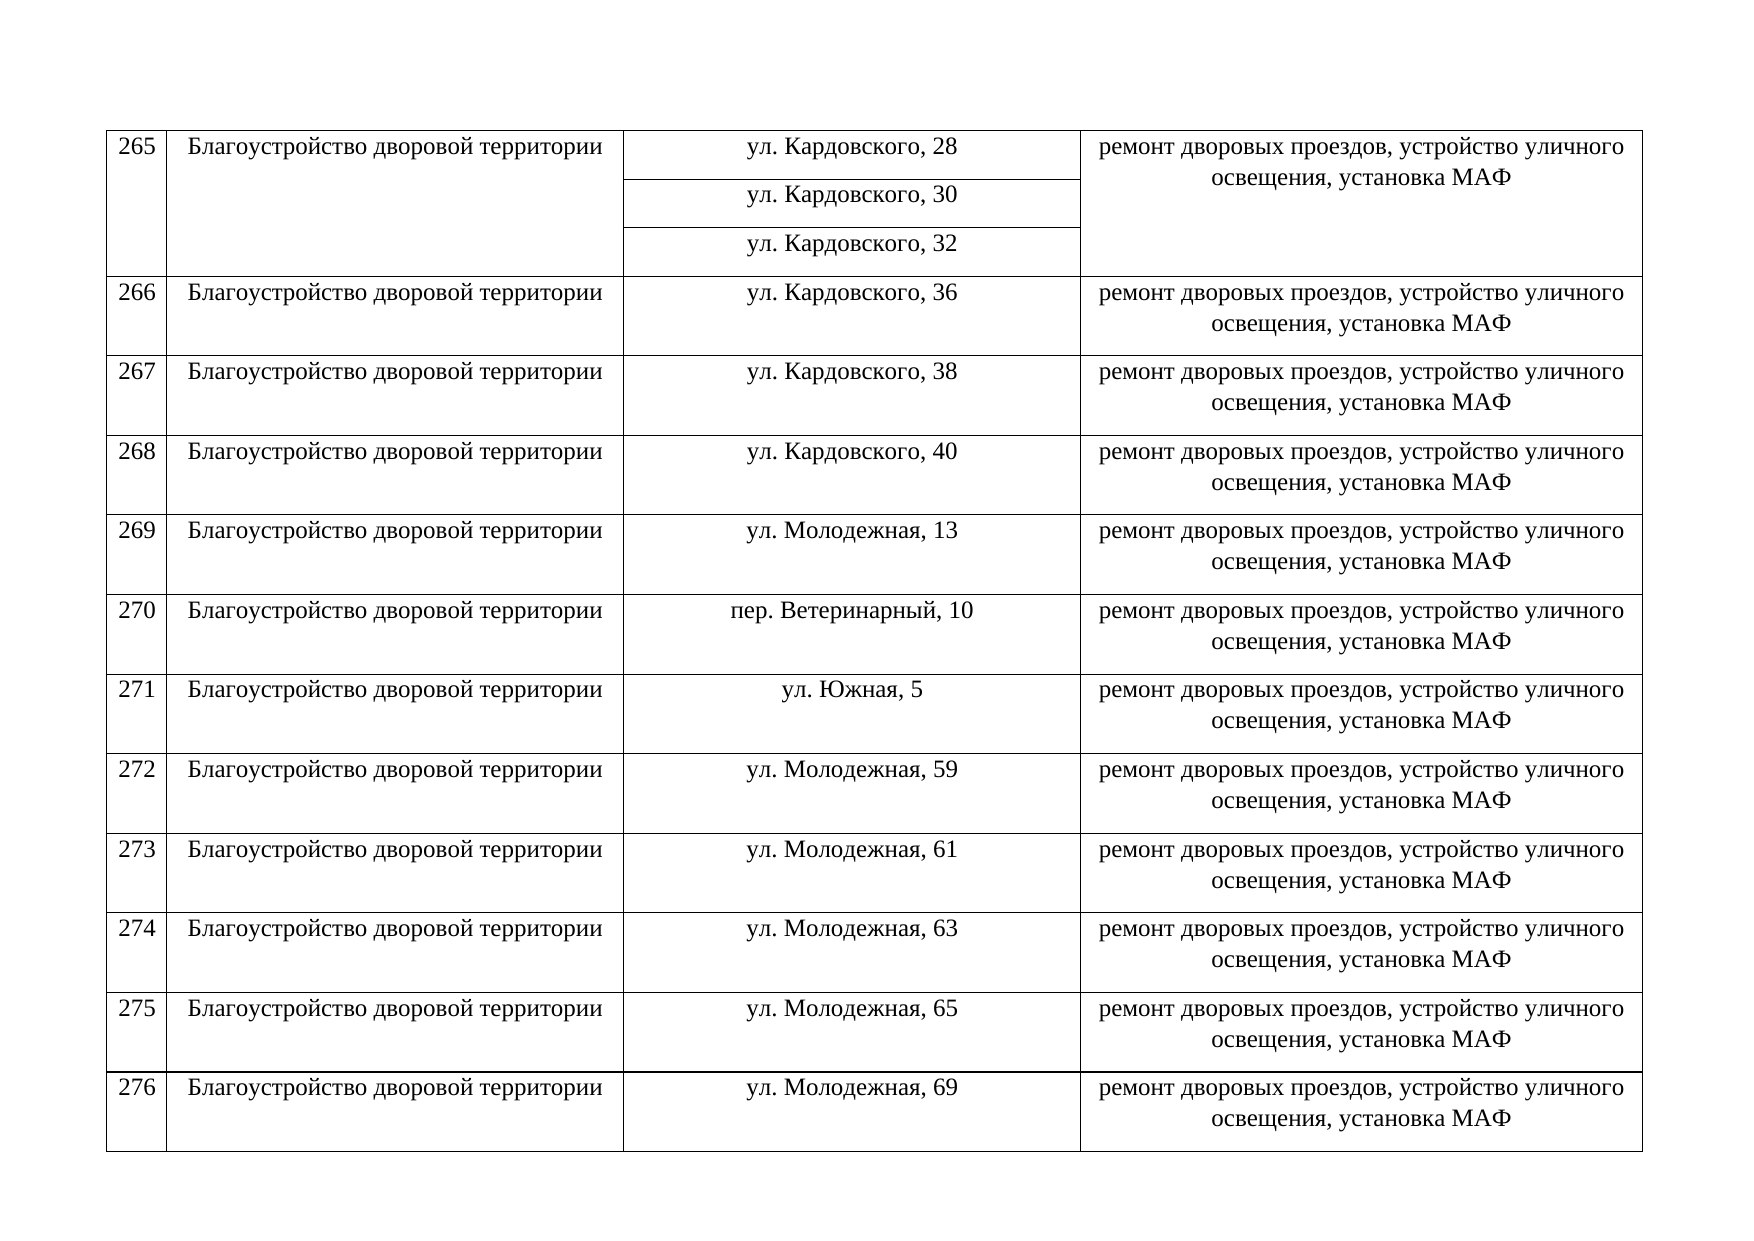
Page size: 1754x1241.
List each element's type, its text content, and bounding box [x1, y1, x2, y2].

table_cell ул. Молодежная, 65 [624, 993, 1080, 1071]
table_cell 265 [107, 131, 166, 276]
table_cell пер. Ветеринарный, 10 [624, 595, 1080, 673]
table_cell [167, 131, 623, 276]
table_cell ул. Кардовского, 32 [624, 228, 1080, 276]
table_cell 276 [107, 1073, 166, 1151]
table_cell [1081, 131, 1642, 276]
table_cell ул. Молодежная, 61 [624, 834, 1080, 912]
table_cell 267 [107, 356, 166, 435]
table_cell ул. Южная, 5 [624, 675, 1080, 753]
table_cell ул. Молодежная, 59 [624, 754, 1080, 833]
table_cell Благоустройство дворовой территории [167, 754, 623, 833]
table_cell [167, 1073, 623, 1151]
table_cell Благоустройство дворовой территории [167, 277, 623, 355]
table_cell ул. Кардовского, 36 [624, 277, 1080, 355]
table_cell ул. Молодежная, 69 [624, 1073, 1080, 1151]
table_cell 266 [107, 277, 166, 355]
table_cell 273 [107, 834, 166, 912]
table_cell ремонт дворовых проездов, устройство уличного освещения, установка МАФ [1081, 675, 1642, 753]
table_cell ремонт дворовых проездов, устройство уличного освещения, установка МАФ [1081, 754, 1642, 833]
table_cell ул. Кардовского, 38 [624, 356, 1080, 435]
table_cell Благоустройство дворовой территории [167, 913, 623, 992]
table_cell 269 [107, 515, 166, 594]
table_cell ремонт дворовых проездов, устройство уличного освещения, установка МАФ [1081, 913, 1642, 992]
table_cell 270 [107, 595, 166, 673]
table_cell ремонт дворовых проездов, устройство уличного освещения, установка МАФ [1081, 436, 1642, 514]
table_cell Благоустройство дворовой территории [167, 993, 623, 1071]
table_cell ремонт дворовых проездов, устройство уличного освещения, установка МАФ [1081, 595, 1642, 673]
table_cell ул. Кардовского, 30 [624, 180, 1080, 227]
table_cell 272 [107, 754, 166, 833]
table_cell ремонт дворовых проездов, устройство уличного освещения, установка МАФ [1081, 356, 1642, 435]
table_cell ремонт дворовых проездов, устройство уличного освещения, установка МАФ [1081, 277, 1642, 355]
table_cell ул. Молодежная, 13 [624, 515, 1080, 594]
table_cell Благоустройство дворовой территории [167, 595, 623, 673]
table_cell 275 [107, 993, 166, 1071]
table_cell 274 [107, 913, 166, 992]
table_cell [1081, 993, 1642, 1071]
table_cell ремонт дворовых проездов, устройство уличного освещения, установка МАФ [1081, 834, 1642, 912]
table_cell Благоустройство дворовой территории [167, 515, 623, 594]
table_cell Благоустройство дворовой территории [167, 675, 623, 753]
table_cell ремонт дворовых проездов, устройство уличного освещения, установка МАФ [1081, 515, 1642, 594]
table_cell Благоустройство дворовой территории [167, 436, 623, 514]
table_cell ул. Кардовского, 40 [624, 436, 1080, 514]
table_cell 268 [107, 436, 166, 514]
table_cell ул. Кардовского, 28 [624, 131, 1080, 178]
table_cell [1081, 1073, 1642, 1151]
table_cell Благоустройство дворовой территории [167, 834, 623, 912]
table_cell 271 [107, 675, 166, 753]
table_cell ул. Молодежная, 63 [624, 913, 1080, 992]
table_cell Благоустройство дворовой территории [167, 356, 623, 435]
